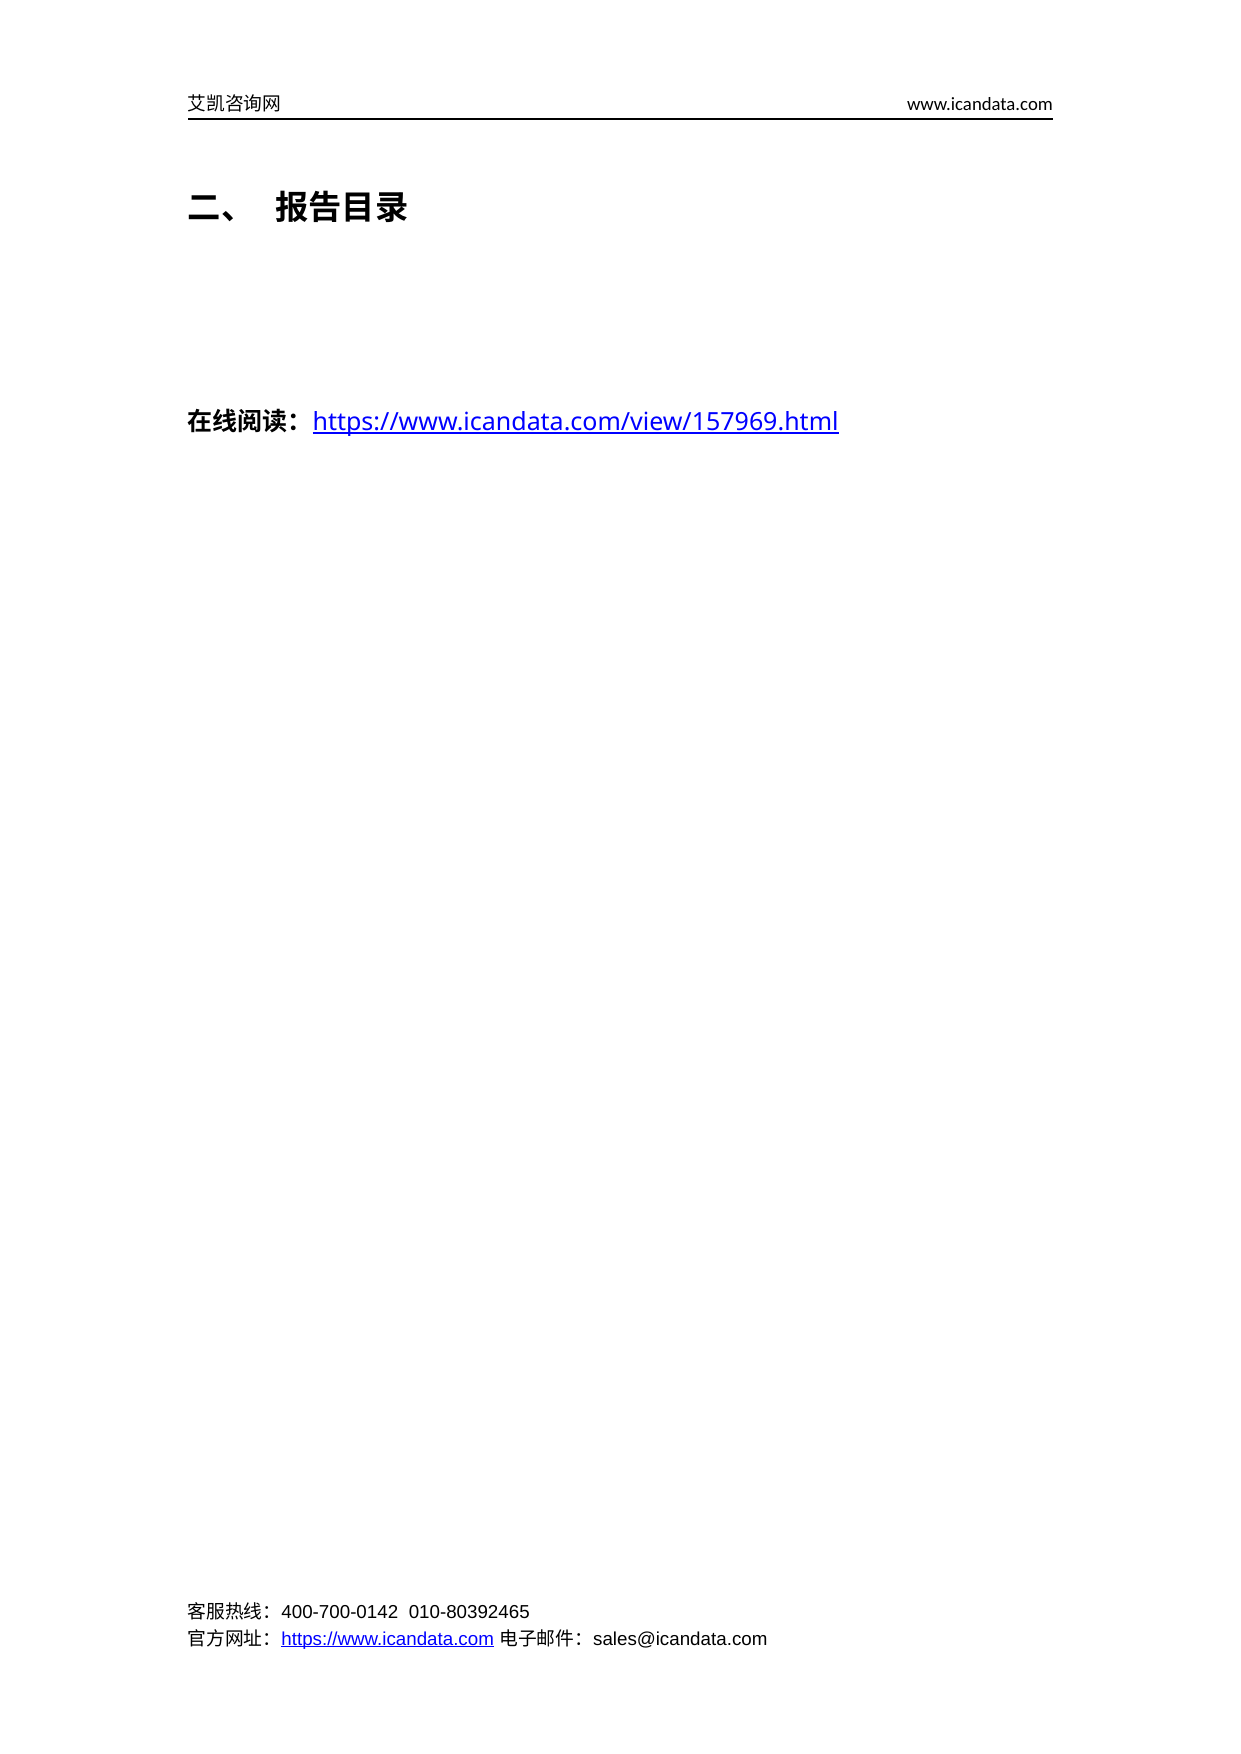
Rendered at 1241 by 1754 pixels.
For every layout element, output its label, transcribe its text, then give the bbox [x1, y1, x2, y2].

subtitle 报告目录 [187, 172, 1053, 237]
text 在线阅读：https://www.icandata.com/view/157969.html [187, 387, 1053, 452]
